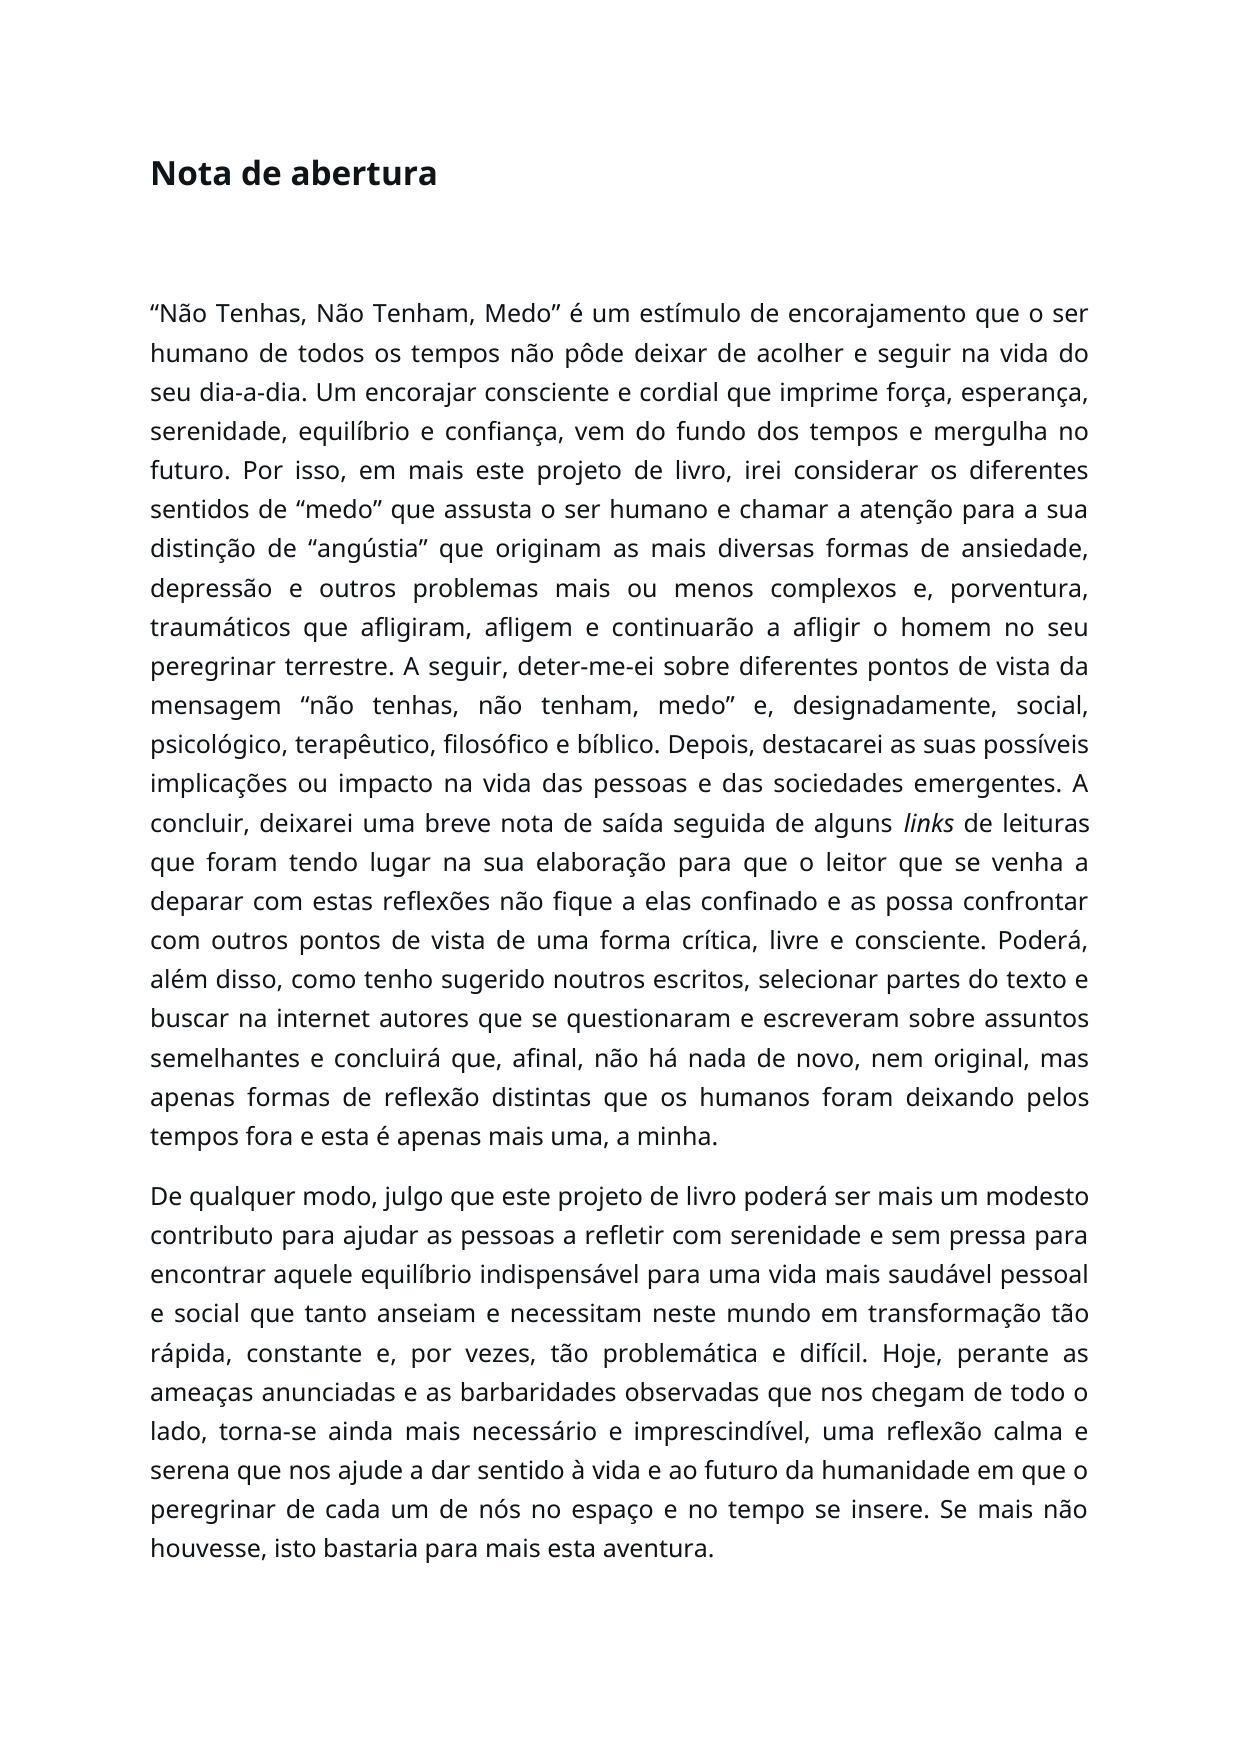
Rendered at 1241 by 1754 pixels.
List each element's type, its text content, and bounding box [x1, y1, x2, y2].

text De qualquer modo, julgo que este projeto de livro poderá ser mais um modesto contributo para ajudar as pessoas a refletir com serenidade e sem pressa para encontrar aquele equilíbrio indispensável para uma vida mais saudável pessoal e social que tanto anseiam e necessitam neste mundo em transformação tão rápida, constante e, por vezes, tão problemática e difícil. Hoje, perante as ameaças anunciadas e as barbaridades observadas que nos chegam de todo o lado, torna-se ainda mais necessário e imprescindível, uma reflexão calma e serena que nos ajude a dar sentido à vida e ao futuro da humanidade em que o peregrinar de cada um de nós no espaço e no tempo se insere. Se mais não houvesse, isto bastaria para mais esta aventura. [150, 1178, 1090, 1565]
text Nota de abertura [150, 150, 1090, 195]
text “Não Tenhas, Não Tenham, Medo” é um estímulo de encorajamento que o ser humano de todos os tempos não pôde deixar de acolher e seguir na vida do seu dia-a-dia. Um encorajar consciente e cordial que imprime força, esperança, serenidade, equilíbrio e confiança, vem do fundo dos tempos e mergulha no futuro. Por isso, em mais este projeto de livro, irei considerar os diferentes sentidos de “medo” que assusta o ser humano e chamar a atenção para a sua distinção de “angústia” que originam as mais diversas formas de ansiedade, depressão e outros problemas mais ou menos complexos e, porventura, traumáticos que afligiram, afligem e continuarão a afligir o homem no seu peregrinar terrestre. A seguir, deter-me-ei sobre diferentes pontos de vista da mensagem “não tenhas, não tenham, medo” e, designadamente, social, psicológico, terapêutico, filosófico e bíblico. Depois, destacarei as suas possíveis implicações ou impacto na vida das pessoas e das sociedades emergentes. A concluir, deixarei uma breve nota de saída seguida de alguns links de leituras que foram tendo lugar na sua elaboração para que o leitor que se venha a deparar com estas reflexões não fique a elas confinado e as possa confrontar com outros pontos de vista de uma forma crítica, livre e consciente. Poderá, além disso, como tenho sugerido noutros escritos, selecionar partes do texto e buscar na internet autores que se questionaram e escreveram sobre assuntos semelhantes e concluirá que, afinal, não há nada de novo, nem original, mas apenas formas de reflexão distintas que os humanos foram deixando pelos tempos fora e esta é apenas mais uma, a minha. [150, 296, 1090, 1153]
